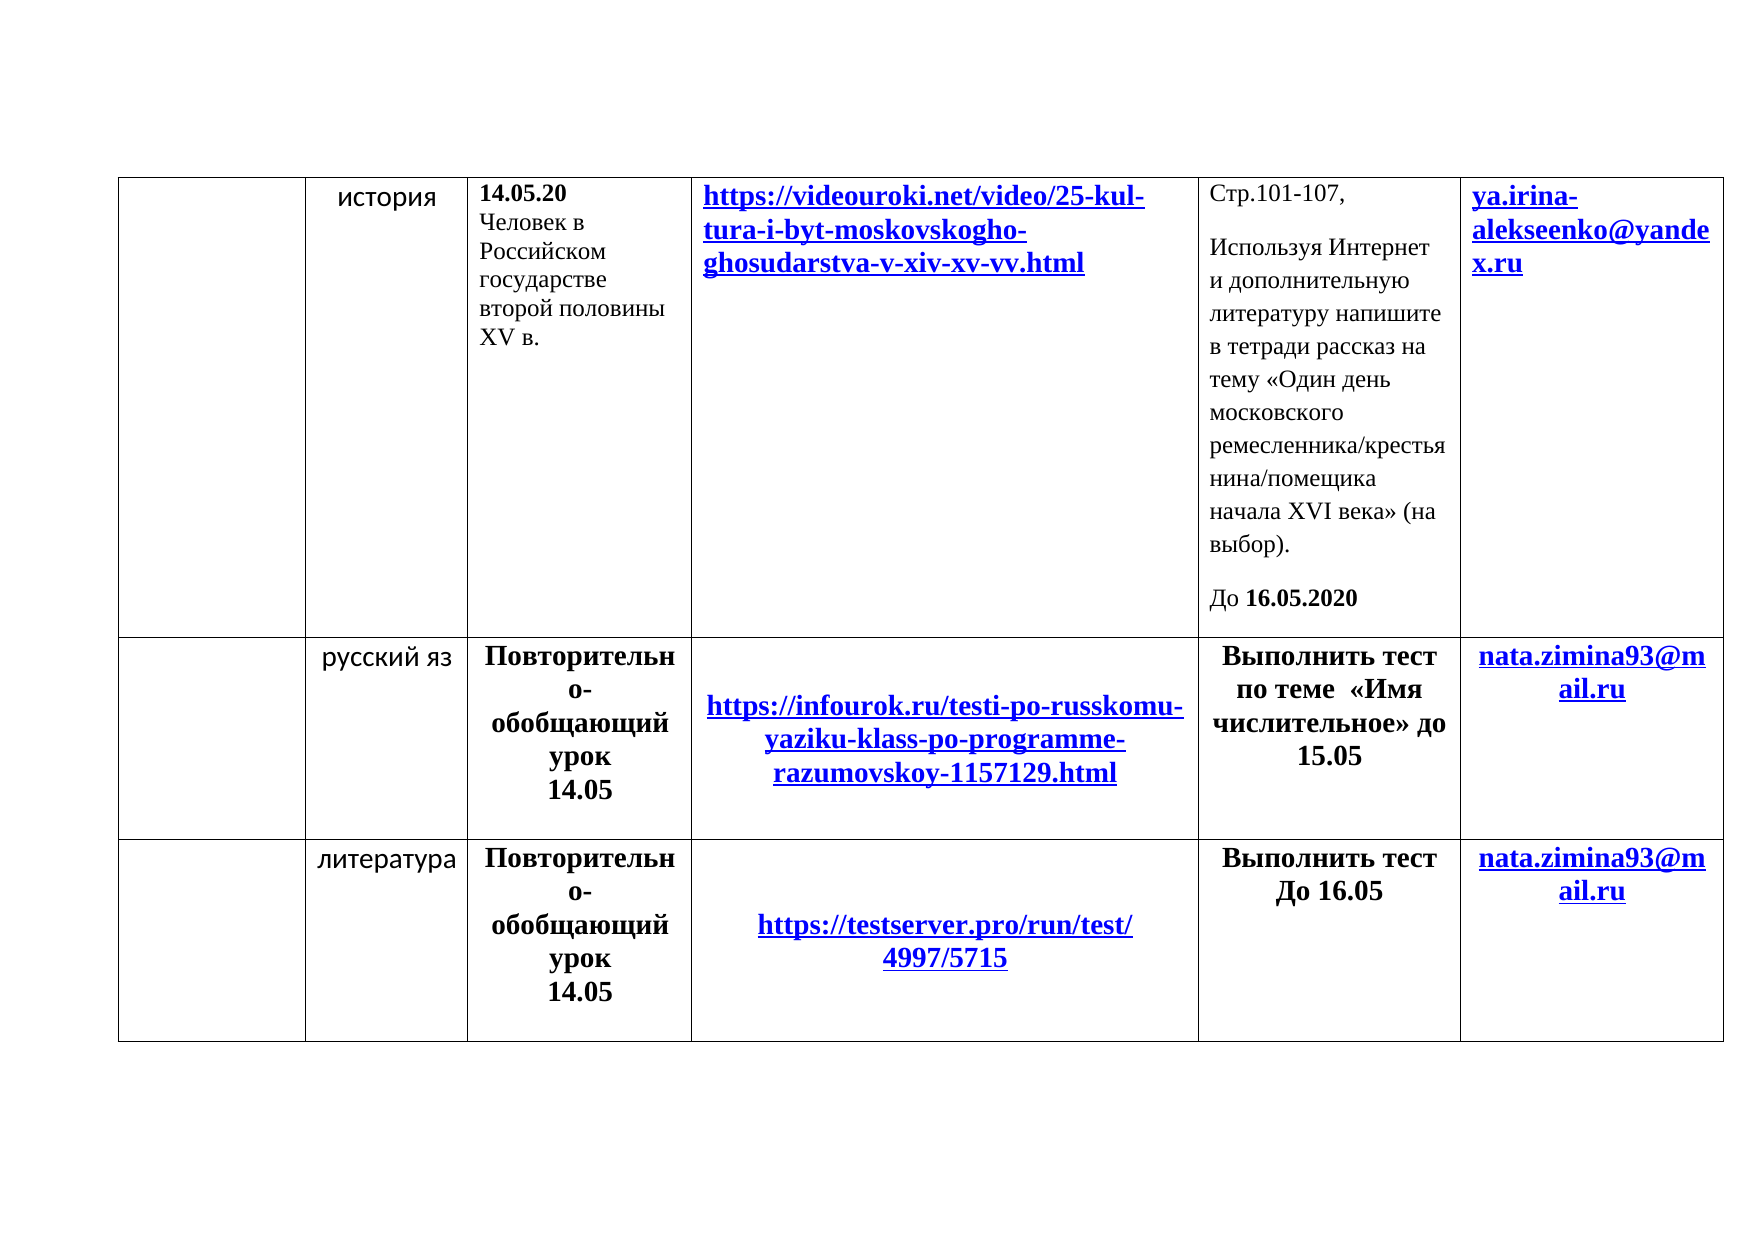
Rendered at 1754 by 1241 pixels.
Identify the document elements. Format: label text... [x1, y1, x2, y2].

table_cell nata.zimina93@mail.ru [1461, 638, 1723, 839]
table_cell nata.zimina93@mail.ru [1461, 840, 1723, 1041]
table_cell [119, 638, 305, 839]
table_cell 14.05.20 Человек в Российском государстве второй половины XV в. [468, 178, 691, 637]
table_cell Стр.101-107, Используя Интернет и дополнительную литературу напишите в тетради рассказ на тему «Один день московского ремесленника/крестьянина/помещика начала XVI века» (на выбор). До 16.05.2020 [1199, 178, 1460, 637]
table_cell https://infourok.ru/testi-po-russkomu-yaziku-klass-po-programme-razumovskoy-1157129.html [692, 638, 1198, 839]
table_cell [119, 840, 305, 1041]
table_cell история [306, 178, 467, 637]
table_cell русский яз [306, 638, 467, 839]
table_cell ya.irina-alekseenko@yandex.ru [1461, 178, 1723, 637]
table_cell [119, 178, 305, 637]
table_cell Выполнить тест До 16.05 [1199, 840, 1460, 1041]
table_cell Повторительно-обобщающий урок 14.05 [468, 840, 691, 1041]
table_cell https://videouroki.net/video/25-kul-tura-i-byt-moskovskogho-ghosudarstva-v-xiv-xv-vv.html [692, 178, 1198, 637]
table_cell Выполнить тест по теме «Имя числительное» до 15.05 [1199, 638, 1460, 839]
table_cell Повторительно-обобщающий урок 14.05 [468, 638, 691, 839]
table_cell литература [306, 840, 467, 1041]
table_cell https://testserver.pro/run/test/4997/5715 [692, 840, 1198, 1041]
